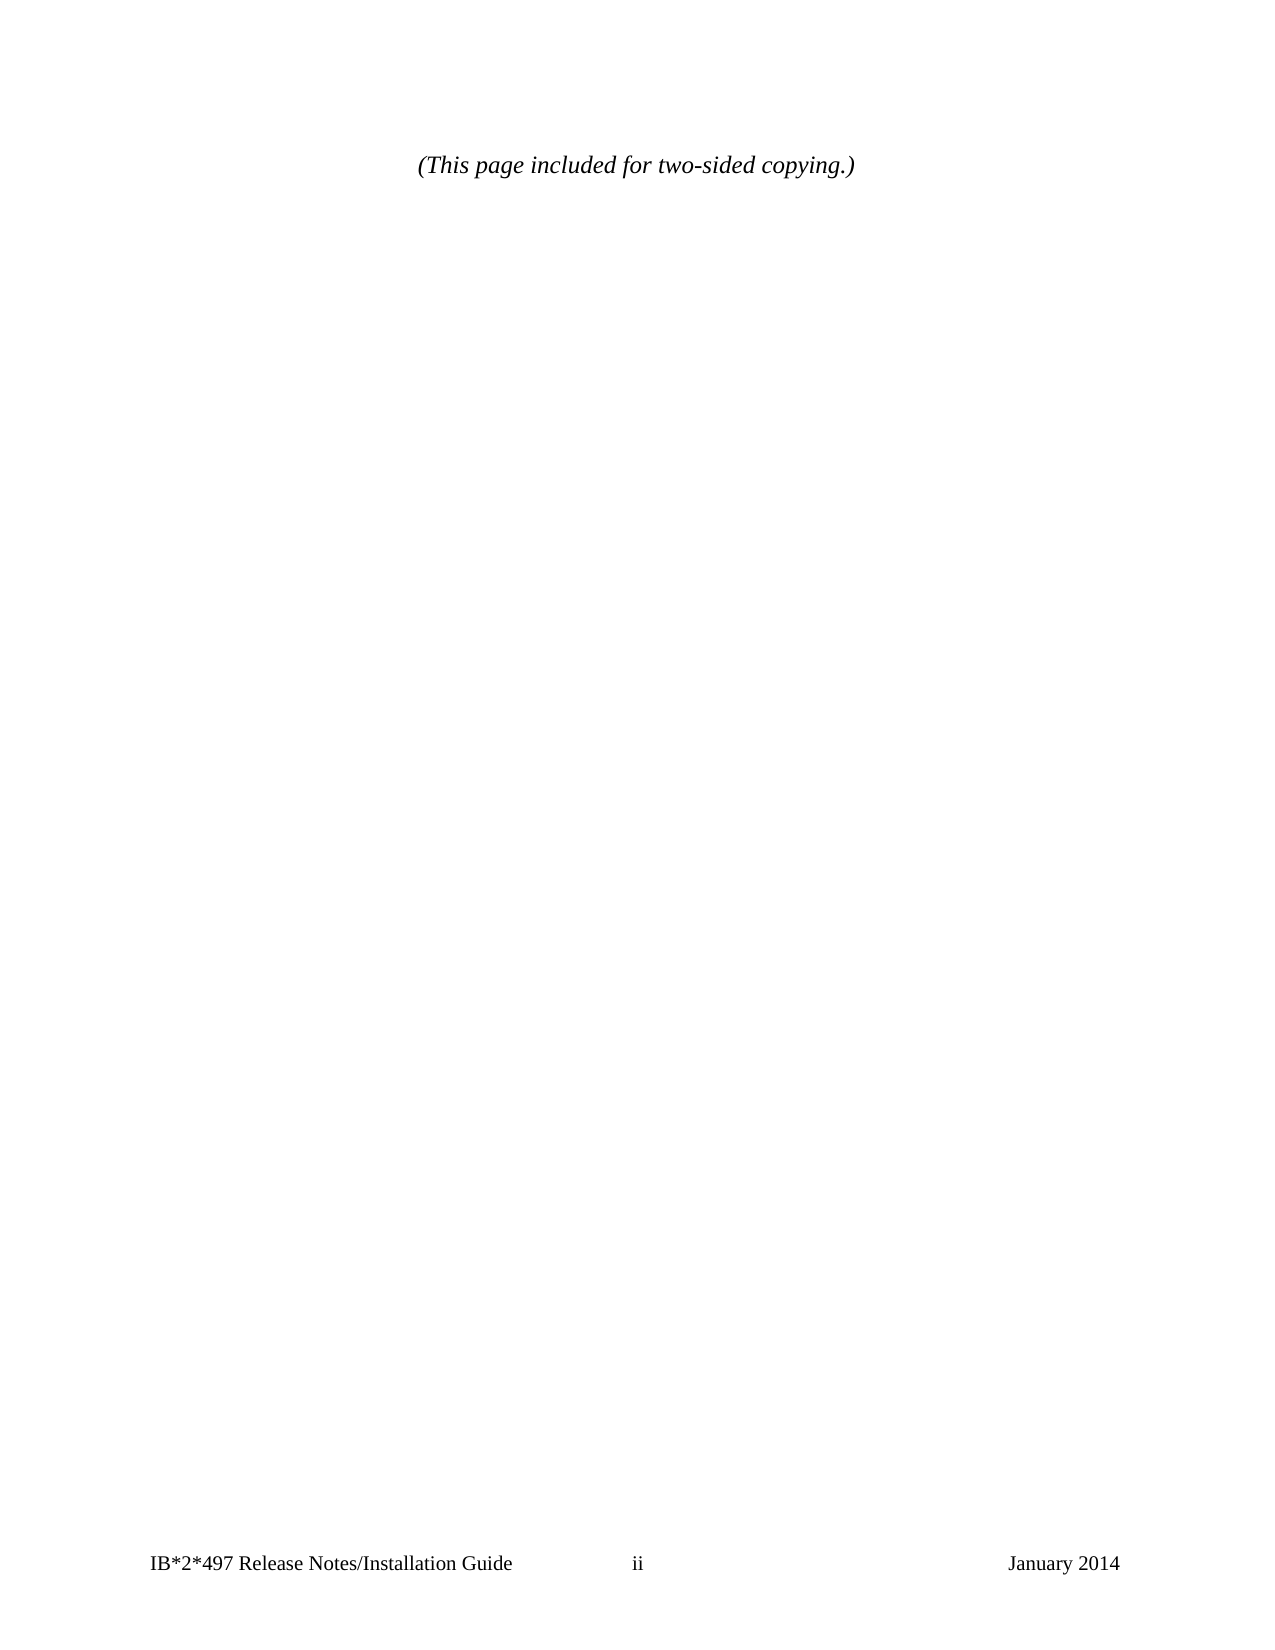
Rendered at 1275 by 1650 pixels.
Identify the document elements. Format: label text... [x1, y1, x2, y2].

text (This page included for two-sided copying.) [150, 150, 1125, 179]
